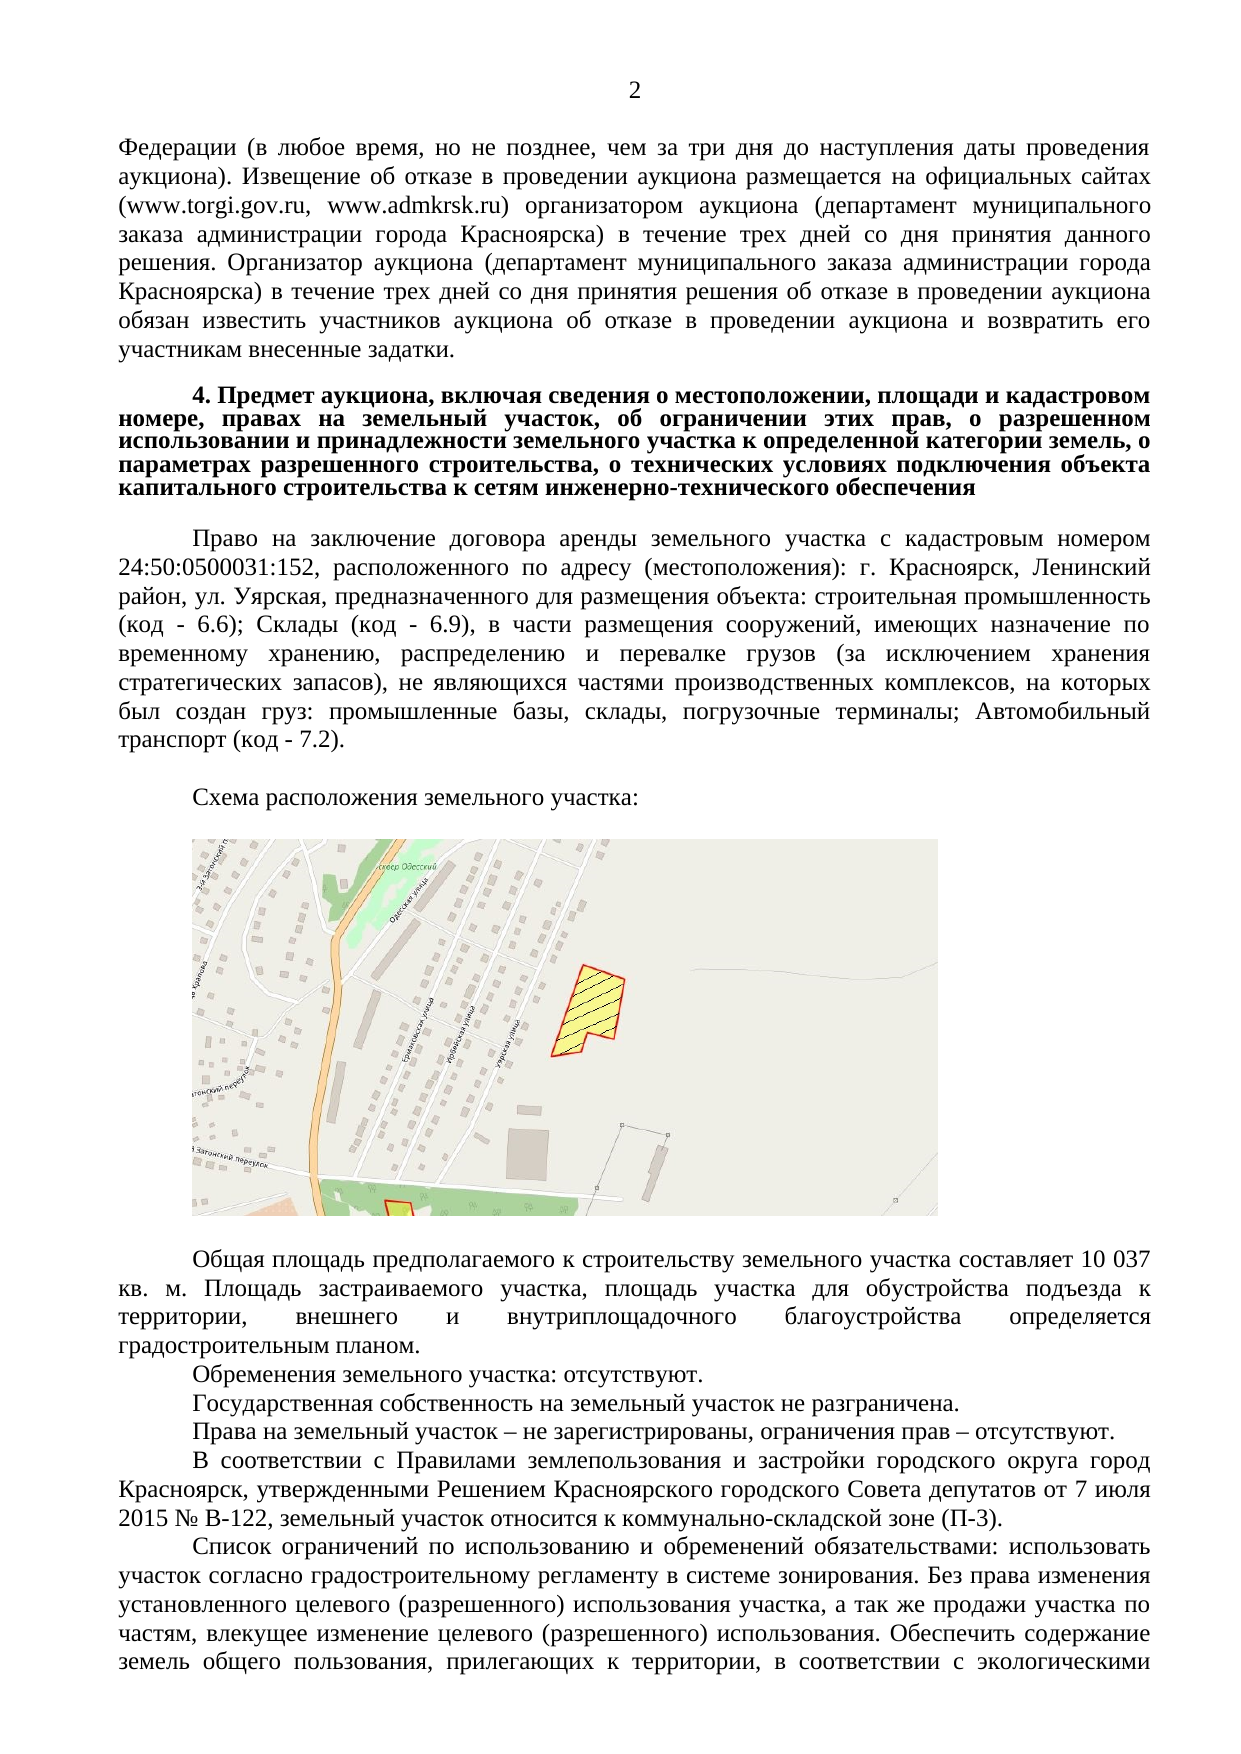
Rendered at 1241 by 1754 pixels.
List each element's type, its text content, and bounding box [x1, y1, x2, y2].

text В соответствии с Правилами землепользования и застройки городского округа город Красноярск, утвержденными Решением Красноярского городского Совета депутатов от 7 июля 2015 № В-122, земельный участок относится к коммунально-складской зоне (П-3). [118, 1445, 1152, 1531]
text Общая площадь предполагаемого к строительству земельного участка составляет 10 037 кв. м. Площадь застраиваемого участка, площадь участка для обустройства подъезда к территории, внешнего и внутриплощадочного благоустройства определяется градостроительным планом. [118, 1244, 1152, 1359]
text Право на заключение договора аренды земельного участка с кадастровым номером 24:50:0500031:152, расположенного по адресу (местоположения): г. Красноярск, Ленинский район, ул. Уярская, предназначенного для размещения объекта: строительная промышленность (код - 6.6); Склады (код - 6.9), в части размещения сооружений, имеющих назначение по временному хранению, распределению и перевалке грузов (за исключением хранения стратегических запасов), не являющихся частями производственных комплексов, на которых был создан груз: промышленные базы, склады, погрузочные терминалы; Автомобильный транспорт (код - 7.2). [118, 523, 1152, 753]
picture [192, 839, 938, 1216]
title 4. Предмет аукциона, включая сведения о местоположении, площади и кадастровом номере, правах на земельный участок, об ограничении этих прав, о разрешенном использовании и принадлежности земельного участка к определенной категории земель, о параметрах разрешенного строительства, о технических условиях подключения объекта капитального строительства к сетям инженерно-технического обеспечения [118, 385, 1152, 500]
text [118, 1531, 1152, 1675]
text Государственная собственность на земельный участок не разграничена. [118, 1388, 1152, 1416]
text Права на земельный участок – не зарегистрированы, ограничения прав – отсутствуют. [118, 1416, 1152, 1445]
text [118, 132, 1152, 362]
text Обременения земельного участка: отсутствуют. [118, 1359, 1152, 1388]
text Схема расположения земельного участка: [118, 782, 1152, 811]
